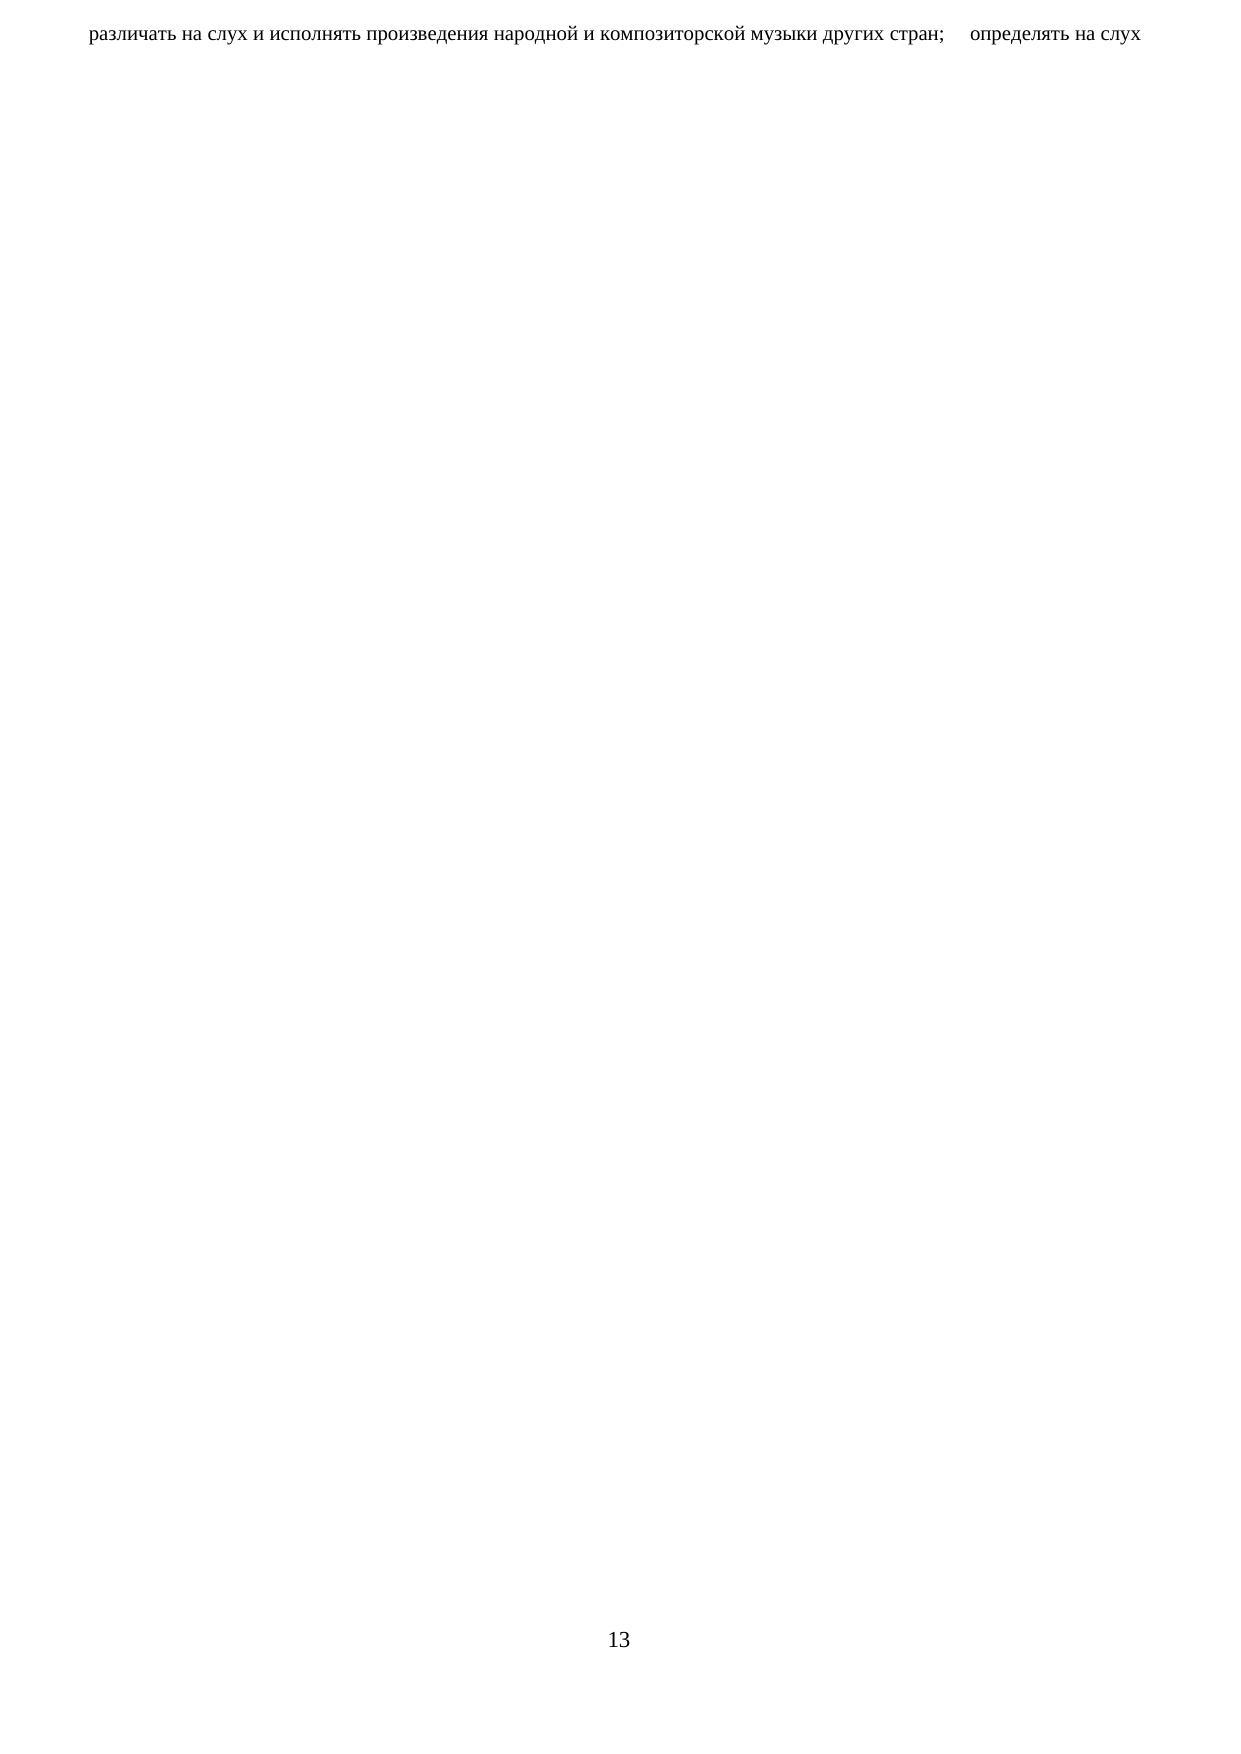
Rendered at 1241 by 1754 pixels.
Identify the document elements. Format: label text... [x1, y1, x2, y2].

text различать на слух и исполнять произведения народной и композиторской музыки других стран; определять на слух [88, 21, 1198, 45]
